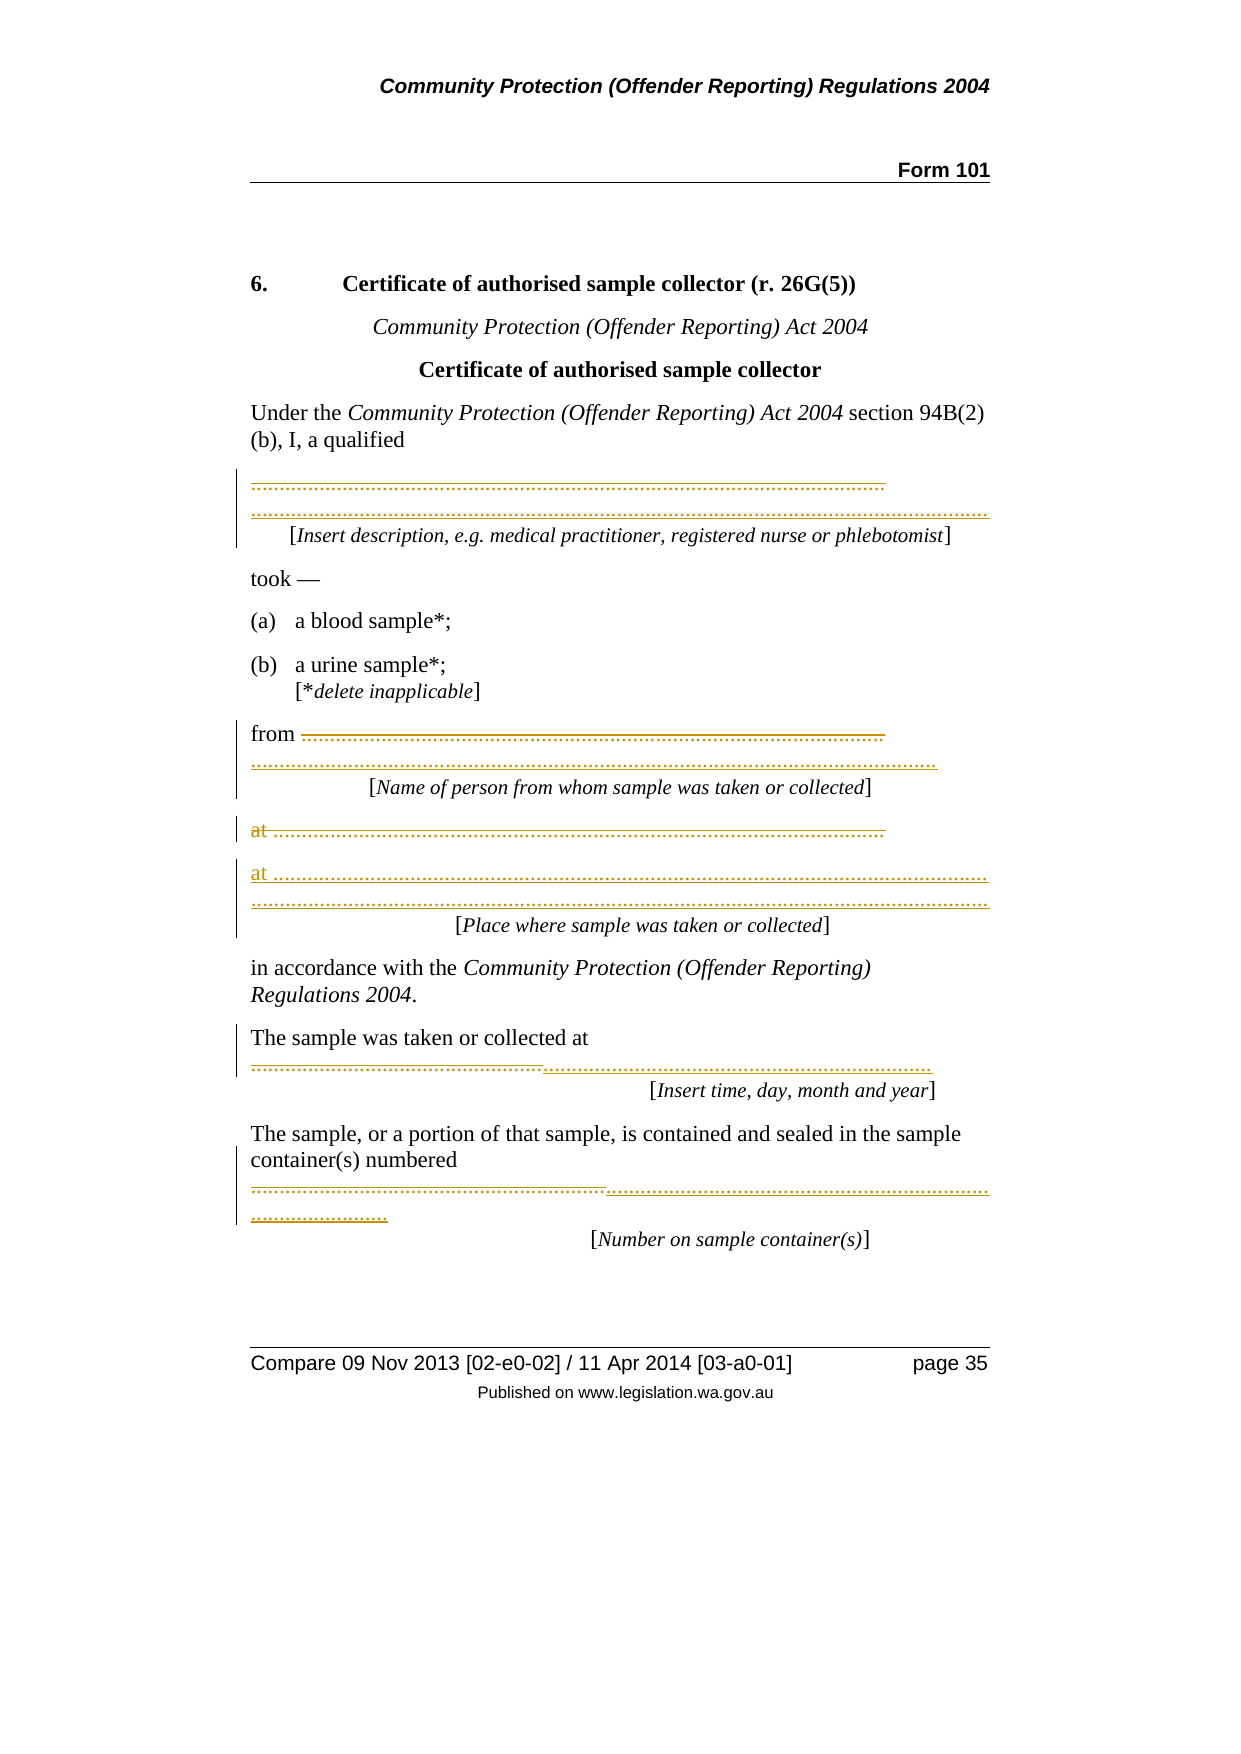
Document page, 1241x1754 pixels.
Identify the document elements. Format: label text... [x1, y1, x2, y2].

subtitle Community Protection (Offender Reporting) Act 2004 [250, 313, 990, 340]
text took — [250, 564, 990, 591]
subtitle Certificate of authorised sample collector [250, 356, 990, 383]
subtitle 6. Certificate of authorised sample collector (r. 26G(5)) [250, 270, 990, 297]
text (b) a urine sample*; [*delete inapplicable] [250, 651, 990, 703]
text The sample, or a portion of that sample, is contained and sealed in the sample container(s) numbered [Number on sample container(s)] [250, 1119, 990, 1251]
text [Place where sample was taken or collected] [250, 909, 990, 938]
text in accordance with the Community Protection (Offender Reporting) Regulations 2004. [250, 954, 990, 1007]
text The sample was taken or collected at [Insert time, day, month and year] [250, 1024, 990, 1103]
text [Name of person from whom sample was taken or collected] [250, 773, 990, 799]
text [Insert description, e.g. medical practitioner, registered nurse or phlebotomist] [250, 522, 990, 548]
text from [250, 720, 990, 773]
text Under the Community Protection (Offender Reporting) Act 2004 section 94B(2)(b), I, a qualified [250, 399, 990, 452]
text [Place where sample was taken or collected] [250, 885, 990, 908]
text (a) a blood sample*; [250, 608, 990, 634]
